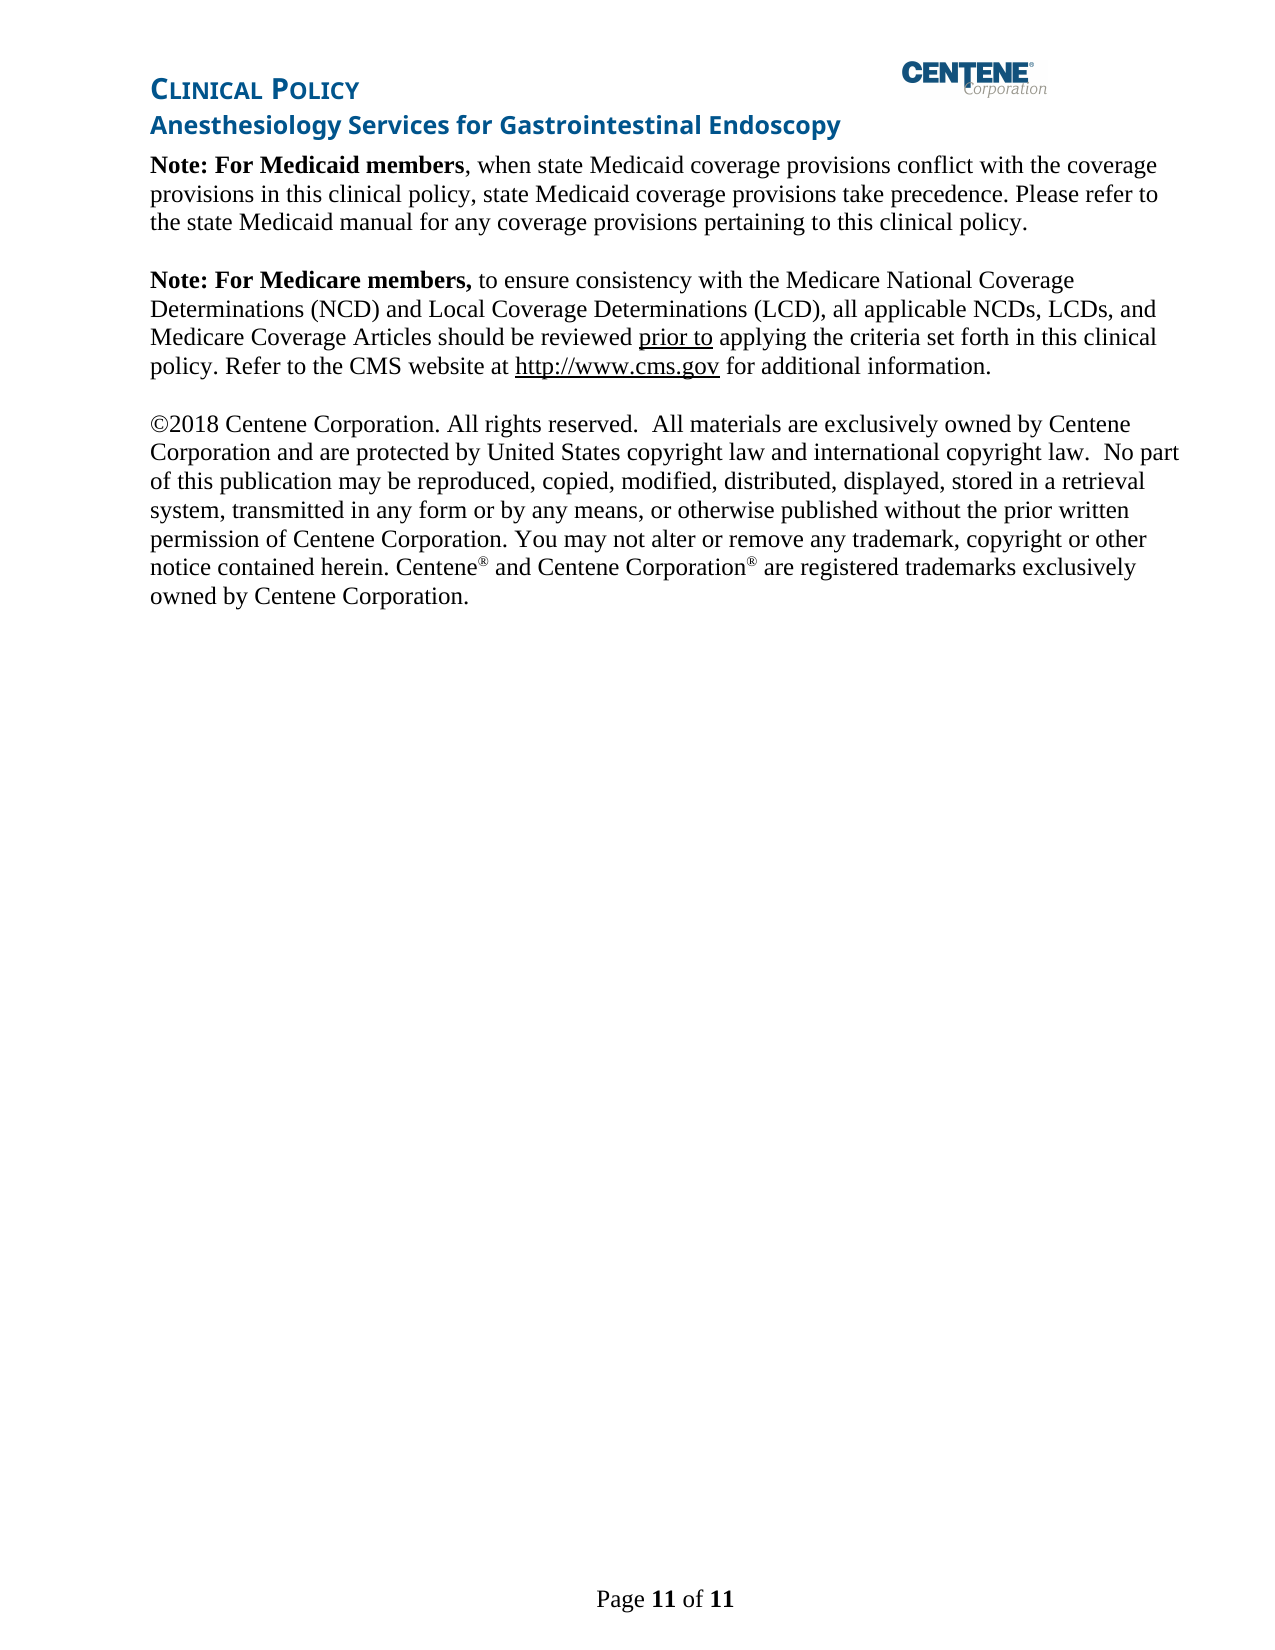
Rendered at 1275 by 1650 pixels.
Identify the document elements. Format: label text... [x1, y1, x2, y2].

text Note: For Medicaid members, when state Medicaid coverage provisions conflict with the coverage provisions in this clinical policy, state Medicaid coverage provisions take precedence. Please refer to the state Medicaid manual for any coverage provisions pertaining to this clinical policy. [150, 150, 1181, 236]
picture [900, 60, 1049, 100]
text Note: For Medicare members, to ensure consistency with the Medicare National Coverage Determinations (NCD) and Local Coverage Determinations (LCD), all applicable NCDs, LCDs, and Medicare Coverage Articles should be reviewed prior to applying the criteria set forth in this clinical policy. Refer to the CMS website at http://www.cms.gov for additional information. [150, 265, 1181, 380]
text ©2018 Centene Corporation. All rights reserved. All materials are exclusively owned by Centene Corporation and are protected by United States copyright law and international copyright law. No part of this publication may be reproduced, copied, modified, distributed, displayed, stored in a retrieval system, transmitted in any form or by any means, or otherwise published without the prior written permission of Centene Corporation. You may not alter or remove any trademark, copyright or other notice contained herein. Centene® and Centene Corporation® are registered trademarks exclusively owned by Centene Corporation. [150, 409, 1181, 610]
